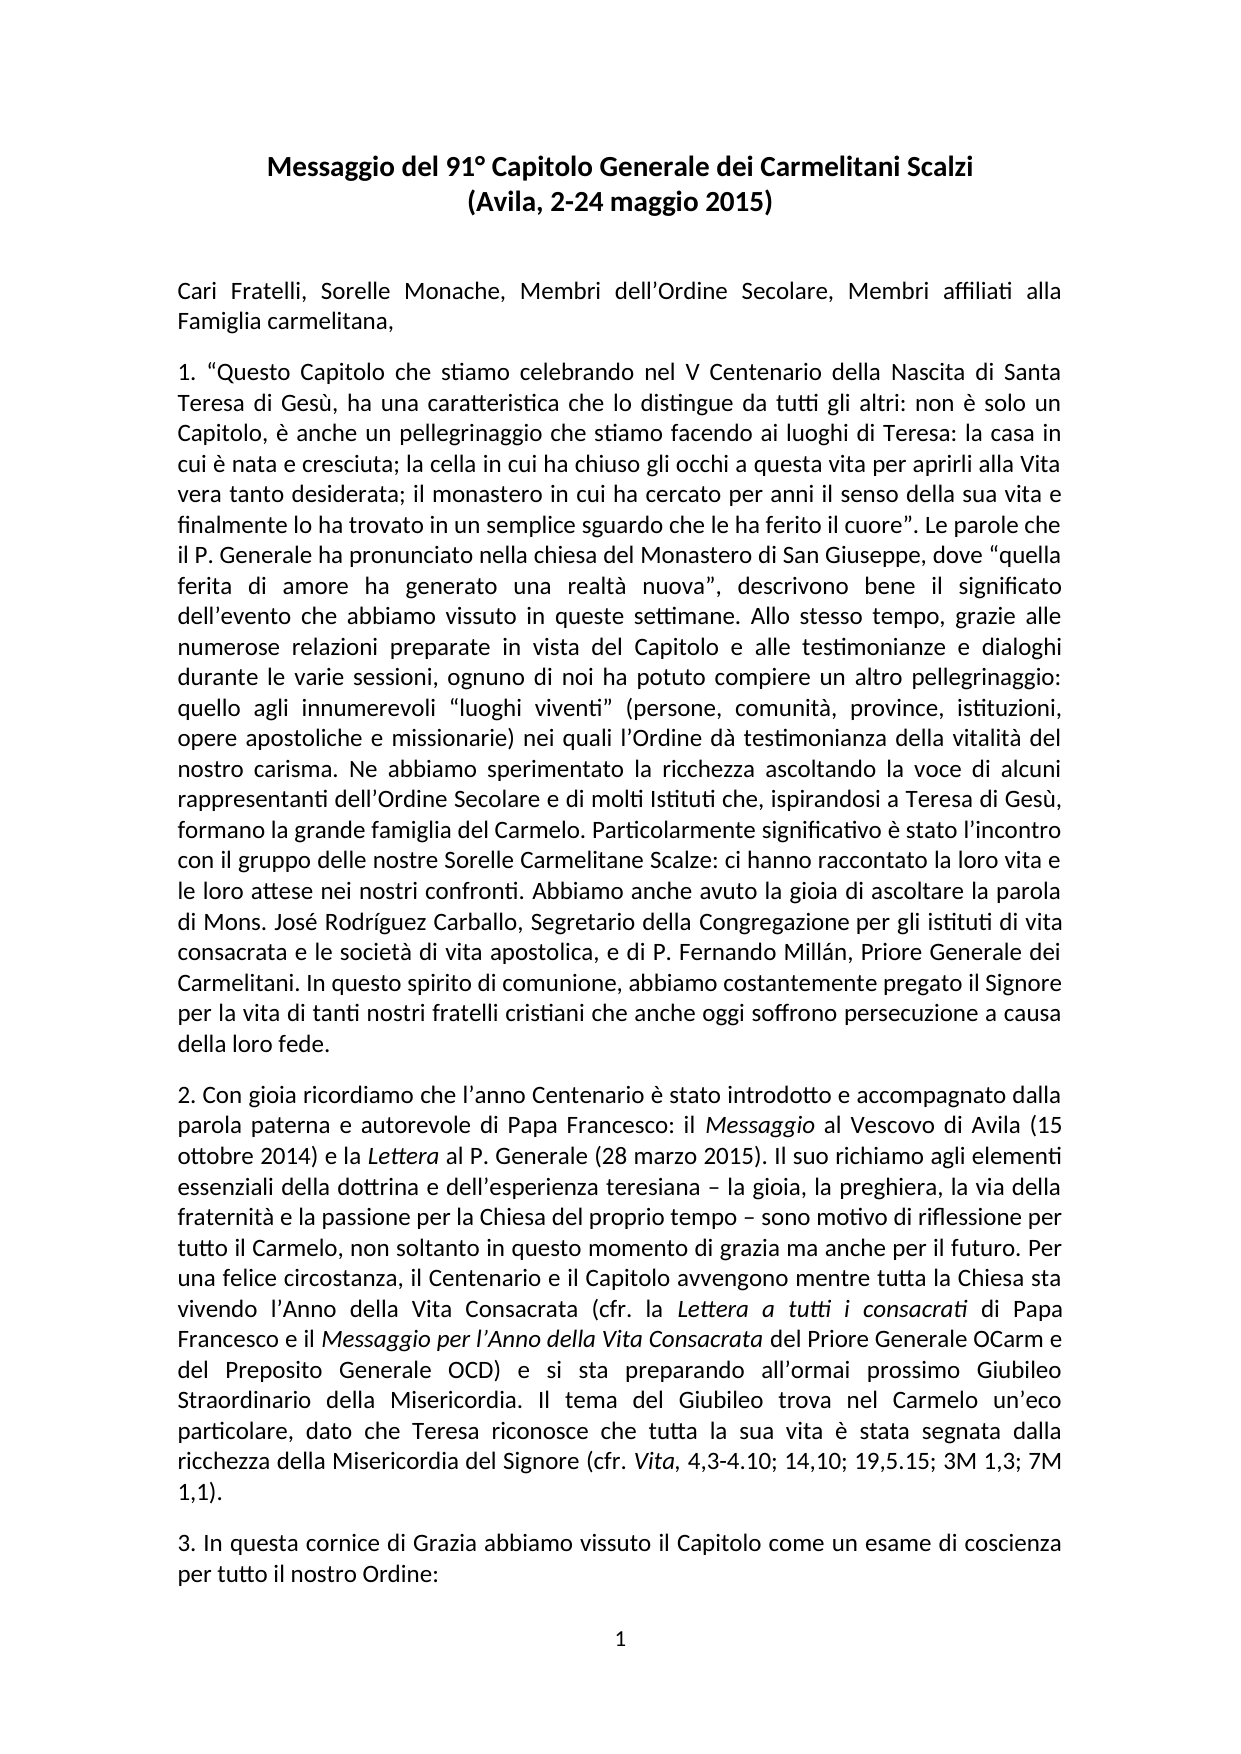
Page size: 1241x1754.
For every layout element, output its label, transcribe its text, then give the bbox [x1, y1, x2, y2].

list Messaggio del 91° Capitolo Generale dei Carmelitani Scalzi [177, 148, 1063, 183]
list Cari Fratelli, Sorelle Monache, Membri dell’Ordine Secolare, Membri affiliati alla Famiglia carmelitana, [177, 275, 1063, 336]
list (Avila, 2-24 maggio 2015) [177, 183, 1063, 219]
text 3. In questa cornice di Grazia abbiamo vissuto il Capitolo come un esame di coscienza per tutto il nostro Ordine: [177, 1527, 1063, 1588]
text 2. Con gioia ricordiamo che l’anno Centenario è stato introdotto e accompagnato dalla parola paterna e autorevole di Papa Francesco: il Messaggio al Vescovo di Avila (15 ottobre 2014) e la Lettera al P. Generale (28 marzo 2015). Il suo richiamo agli elementi essenziali della dottrina e dell’esperienza teresiana – la gioia, la preghiera, la via della fraternità e la passione per la Chiesa del proprio tempo – sono motivo di riflessione per tutto il Carmelo, non soltanto in questo momento di grazia ma anche per il futuro. Per una felice circostanza, il Centenario e il Capitolo avvengono mentre tutta la Chiesa sta vivendo l’Anno della Vita Consacrata (cfr. la Lettera a tutti i consacrati di Papa Francesco e il Messaggio per l’Anno della Vita Consacrata del Priore Generale OCarm e del Preposito Generale OCD) e si sta preparando all’ormai prossimo Giubileo Straordinario della Misericordia. Il tema del Giubileo trova nel Carmelo un’eco particolare, dato che Teresa riconosce che tutta la sua vita è stata segnata dalla ricchezza della Misericordia del Signore (cfr. Vita, 4,3-4.10; 14,10; 19,5.15; 3M 1,3; 7M 1,1). [177, 1079, 1063, 1506]
text 1. “Questo Capitolo che stiamo celebrando nel V Centenario della Nascita di Santa Teresa di Gesù, ha una caratteristica che lo distingue da tutti gli altri: non è solo un Capitolo, è anche un pellegrinaggio che stiamo facendo ai luoghi di Teresa: la casa in cui è nata e cresciuta; la cella in cui ha chiuso gli occhi a questa vita per aprirli alla Vita vera tanto desiderata; il monastero in cui ha cercato per anni il senso della sua vita e finalmente lo ha trovato in un semplice sguardo che le ha ferito il cuore”. Le parole che il P. Generale ha pronunciato nella chiesa del Monastero di San Giuseppe, dove “quella ferita di amore ha generato una realtà nuova”, descrivono bene il significato dell’evento che abbiamo vissuto in queste settimane. Allo stesso tempo, grazie alle numerose relazioni preparate in vista del Capitolo e alle testimonianze e dialoghi durante le varie sessioni, ognuno di noi ha potuto compiere un altro pellegrinaggio: quello agli innumerevoli “luoghi viventi” (persone, comunità, province, istituzioni, opere apostoliche e missionarie) nei quali l’Ordine dà testimonianza della vitalità del nostro carisma. Ne abbiamo sperimentato la ricchezza ascoltando la voce di alcuni rappresentanti dell’Ordine Secolare e di molti Istituti che, ispirandosi a Teresa di Gesù, formano la grande famiglia del Carmelo. Particolarmente significativo è stato l’incontro con il gruppo delle nostre Sorelle Carmelitane Scalze: ci hanno raccontato la loro vita e le loro attese nei nostri confronti. Abbiamo anche avuto la gioia di ascoltare la parola di Mons. José Rodríguez Carballo, Segretario della Congregazione per gli istituti di vita consacrata e le società di vita apostolica, e di P. Fernando Millán, Priore Generale dei Carmelitani. In questo spirito di comunione, abbiamo costantemente pregato il Signore per la vita di tanti nostri fratelli cristiani che anche oggi soffrono persecuzione a causa della loro fede. [177, 356, 1063, 1058]
